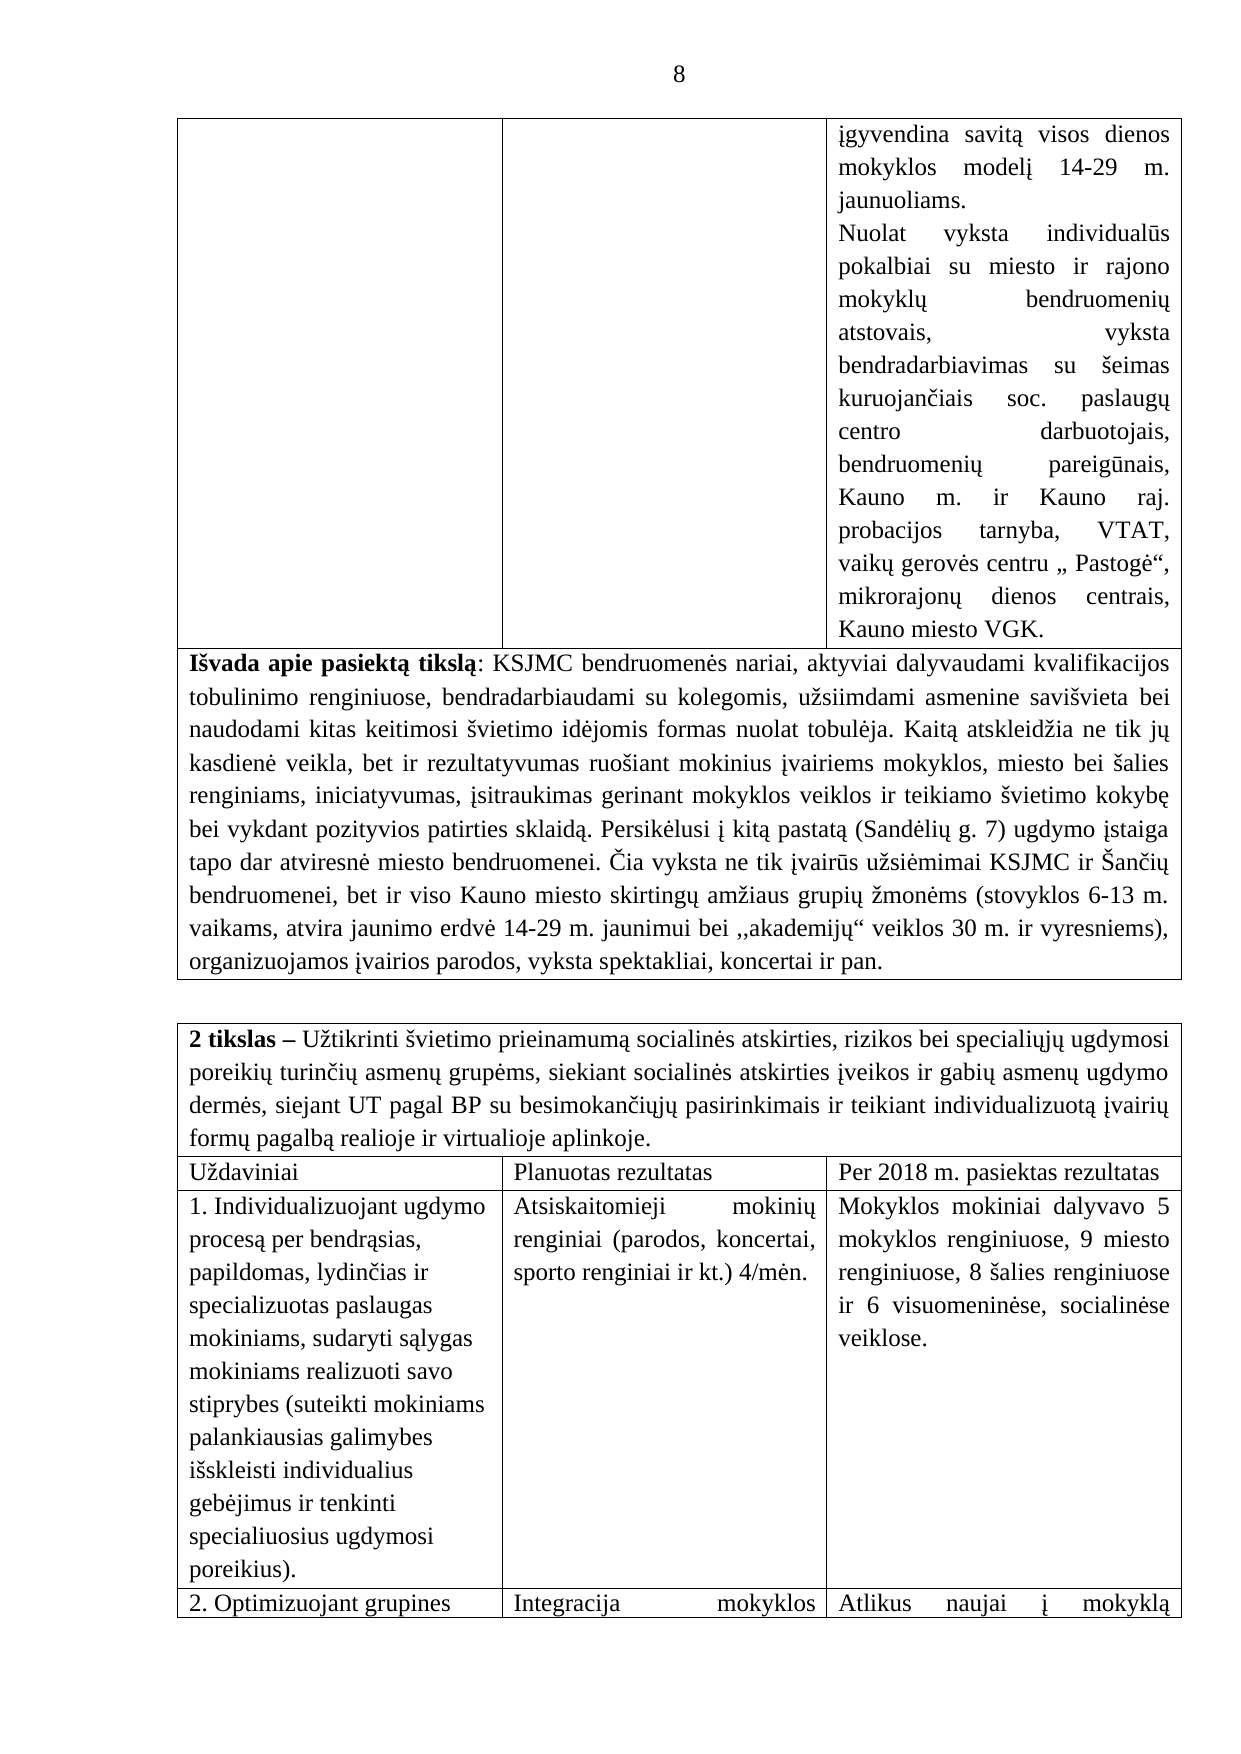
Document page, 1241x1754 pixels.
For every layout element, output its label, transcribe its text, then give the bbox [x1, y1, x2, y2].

table_cell Mokyklos mokiniai dalyvavo 5 mokyklos renginiuose, 9 miesto renginiuose, 8 šalies renginiuose ir 6 visuomeninėse, socialinėse veiklose. [827, 1191, 1181, 1587]
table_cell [503, 119, 826, 647]
table_cell Išvada apie pasiektą tikslą: KSJMC bendruomenės nariai, aktyviai dalyvaudami kvalifikacijos tobulinimo renginiuose, bendradarbiaudami su kolegomis, užsiimdami asmenine savišvieta bei naudodami kitas keitimosi švietimo idėjomis formas nuolat tobulėja. Kaitą atskleidžia ne tik jų kasdienė veikla, bet ir rezultatyvumas ruošiant mokinius įvairiems mokyklos, miesto bei šalies renginiams, iniciatyvumas, įsitraukimas gerinant mokyklos veiklos ir teikiamo švietimo kokybę bei vykdant pozityvios patirties sklaidą. Persikėlusi į kitą pastatą (Sandėlių g. 7) ugdymo įstaiga tapo dar atviresnė miesto bendruomenei. Čia vyksta ne tik įvairūs užsiėmimai KSJMC ir Šančių bendruomenei, bet ir viso Kauno miesto skirtingų amžiaus grupių žmonėms (stovyklos 6-13 m. vaikams, atvira jaunimo erdvė 14-29 m. jaunimui bei ,,akademijų“ veiklos 30 m. ir vyresniems), organizuojamos įvairios parodos, vyksta spektakliai, koncertai ir pan. [178, 649, 1181, 979]
table_cell Planuotas rezultatas [503, 1157, 826, 1190]
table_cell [178, 119, 502, 647]
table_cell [178, 1589, 502, 1617]
table_cell Uždaviniai [178, 1157, 502, 1190]
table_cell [827, 1589, 1181, 1617]
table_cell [503, 1589, 826, 1617]
table_header 2 tikslas – Užtikrinti švietimo prieinamumą socialinės atskirties, rizikos bei specialiųjų ugdymosi poreikių turinčių asmenų grupėms, siekiant socialinės atskirties įveikos ir gabių asmenų ugdymo dermės, siejant UT pagal BP su besimokančiųjų pasirinkimais ir teikiant individualizuotą įvairių formų pagalbą realioje ir virtualioje aplinkoje. [178, 1024, 1181, 1156]
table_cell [827, 119, 1181, 647]
table_cell 1. Individualizuojant ugdymo procesą per bendrąsias, papildomas, lydinčias ir specializuotas paslaugas mokiniams, sudaryti sąlygas mokiniams realizuoti savo stiprybes (suteikti mokiniams palankiausias galimybes išskleisti individualius gebėjimus ir tenkinti specialiuosius ugdymosi poreikius). [178, 1191, 502, 1587]
table_cell Per 2018 m. pasiektas rezultatas [827, 1157, 1181, 1190]
table_cell Atsiskaitomieji mokinių renginiai (parodos, koncertai, sporto renginiai ir kt.) 4/mėn. [503, 1191, 826, 1587]
